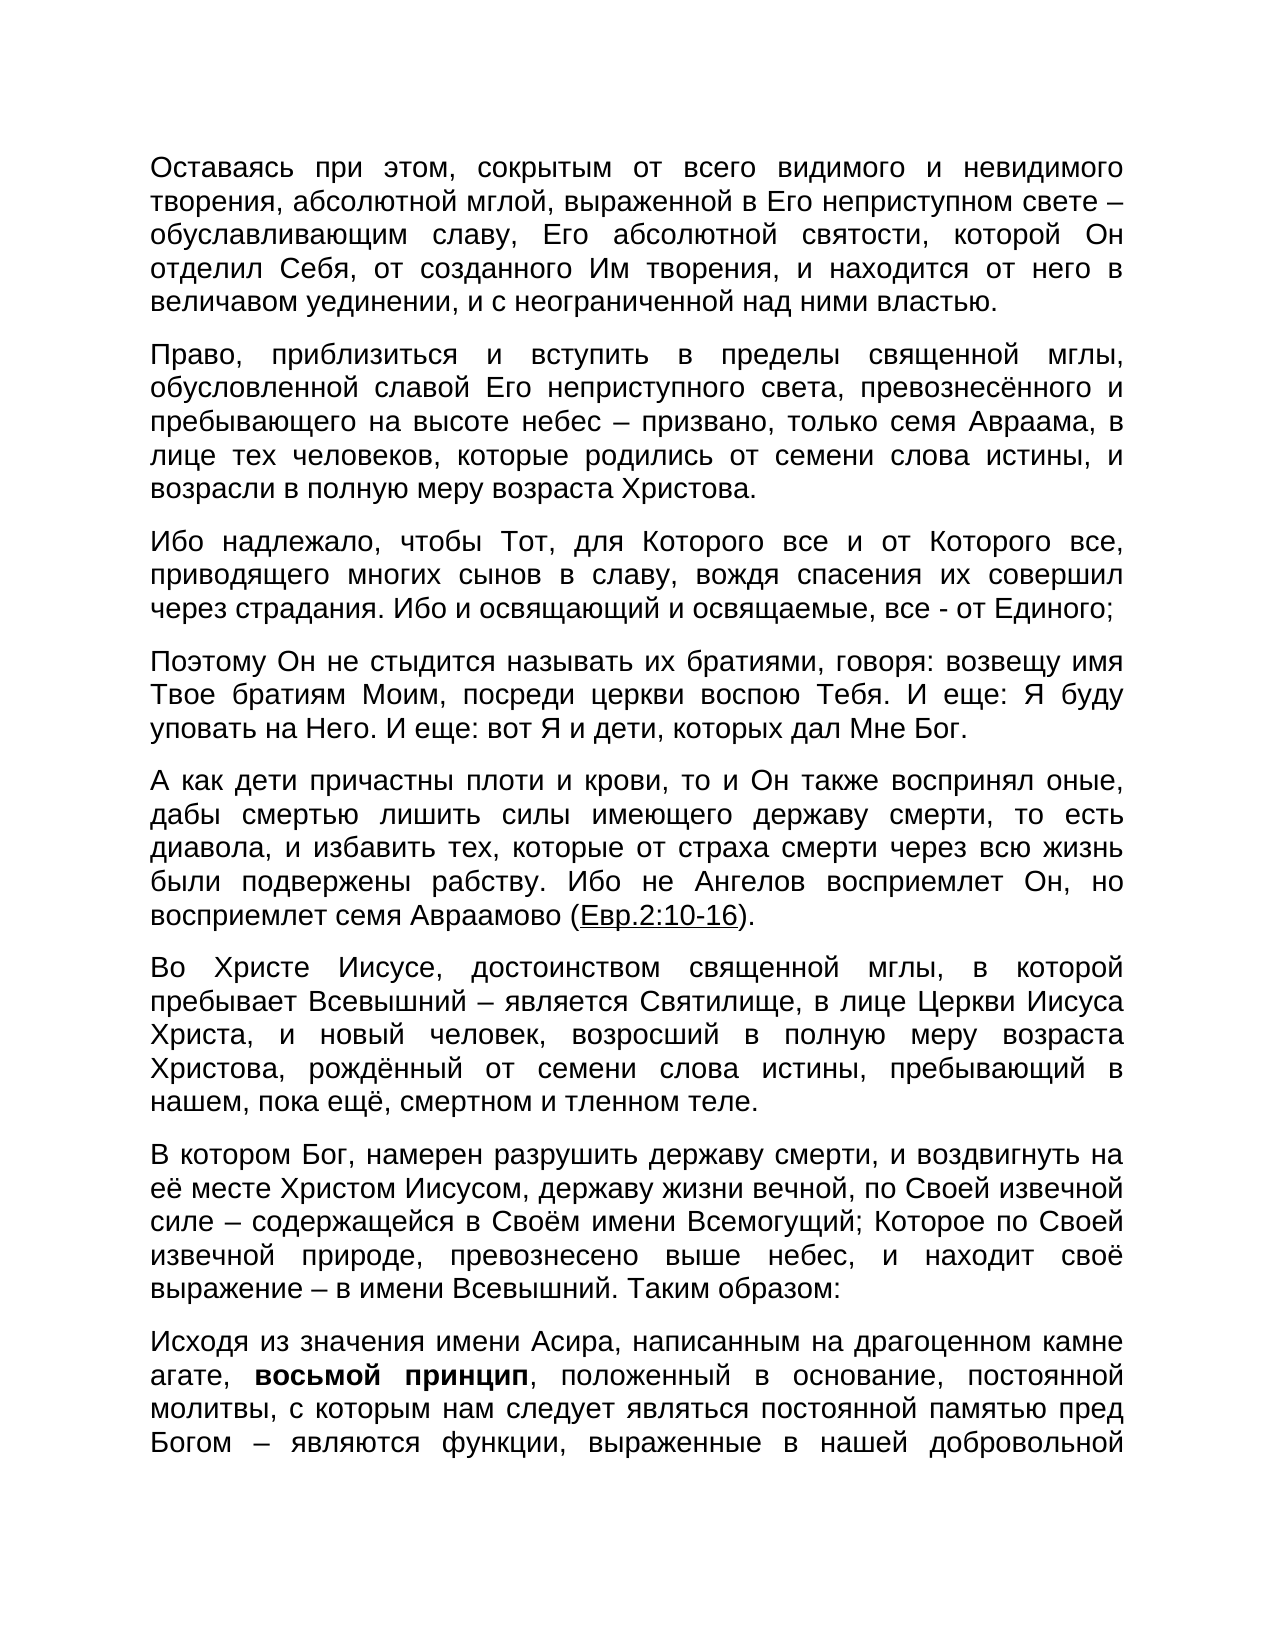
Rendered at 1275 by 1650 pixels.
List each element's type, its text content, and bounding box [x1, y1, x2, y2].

text Во Христе Иисусе, достоинством священной мглы, в которой пребывает Всевышний – является Святилище, в лице Церкви Иисуса Христа, и новый человек, возросший в полную меру возраста Христова, рождённый от семени слова истины, пребывающий в нашем, пока ещё, смертном и тленном теле. [150, 950, 1125, 1118]
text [150, 1324, 1125, 1458]
text А как дети причастны плоти и крови, то и Он также воспринял оные, дабы смертью лишить силы имеющего державу смерти, то есть диавола, и избавить тех, которые от страха смерти через всю жизнь были подвержены рабству. Ибо не Ангелов восприемлет Он, но восприемлет семя Авраамово (Евр.2:10-16). [150, 763, 1125, 931]
text В котором Бог, намерен разрушить державу смерти, и воздвигнуть на её месте Христом Иисусом, державу жизни вечной, по Своей извечной силе – содержащейся в Своём имени Всемогущий; Которое по Своей извечной природе, превознесено выше небес, и находит своё выражение – в имени Всевышний. Таким образом: [150, 1137, 1125, 1305]
text Оставаясь при этом, сокрытым от всего видимого и невидимого творения, абсолютной мглой, выраженной в Его неприступном свете – обуславливающим славу, Его абсолютной святости, которой Он отделил Себя, от созданного Им творения, и находится от него в величавом уединении, и с неограниченной над ними властью. [150, 150, 1125, 318]
text Ибо надлежало, чтобы Тот, для Которого все и от Которого все, приводящего многих сынов в славу, вождя спасения их совершил через страдания. Ибо и освящающий и освящаемые, все - от Единого; [150, 524, 1125, 624]
text Поэтому Он не стыдится называть их братиями, говоря: возвещу имя Твое братиям Моим, посреди церкви воспою Тебя. И еще: Я буду уповать на Него. И еще: вот Я и дети, которых дал Мне Бог. [150, 643, 1125, 744]
text Право, приблизиться и вступить в пределы священной мглы, обусловленной славой Его неприступного света, превознесённого и пребывающего на высоте небес – призвано, только семя Авраама, в лице тех человеков, которые родились от семени слова истины, и возрасли в полную меру возраста Христова. [150, 337, 1125, 504]
